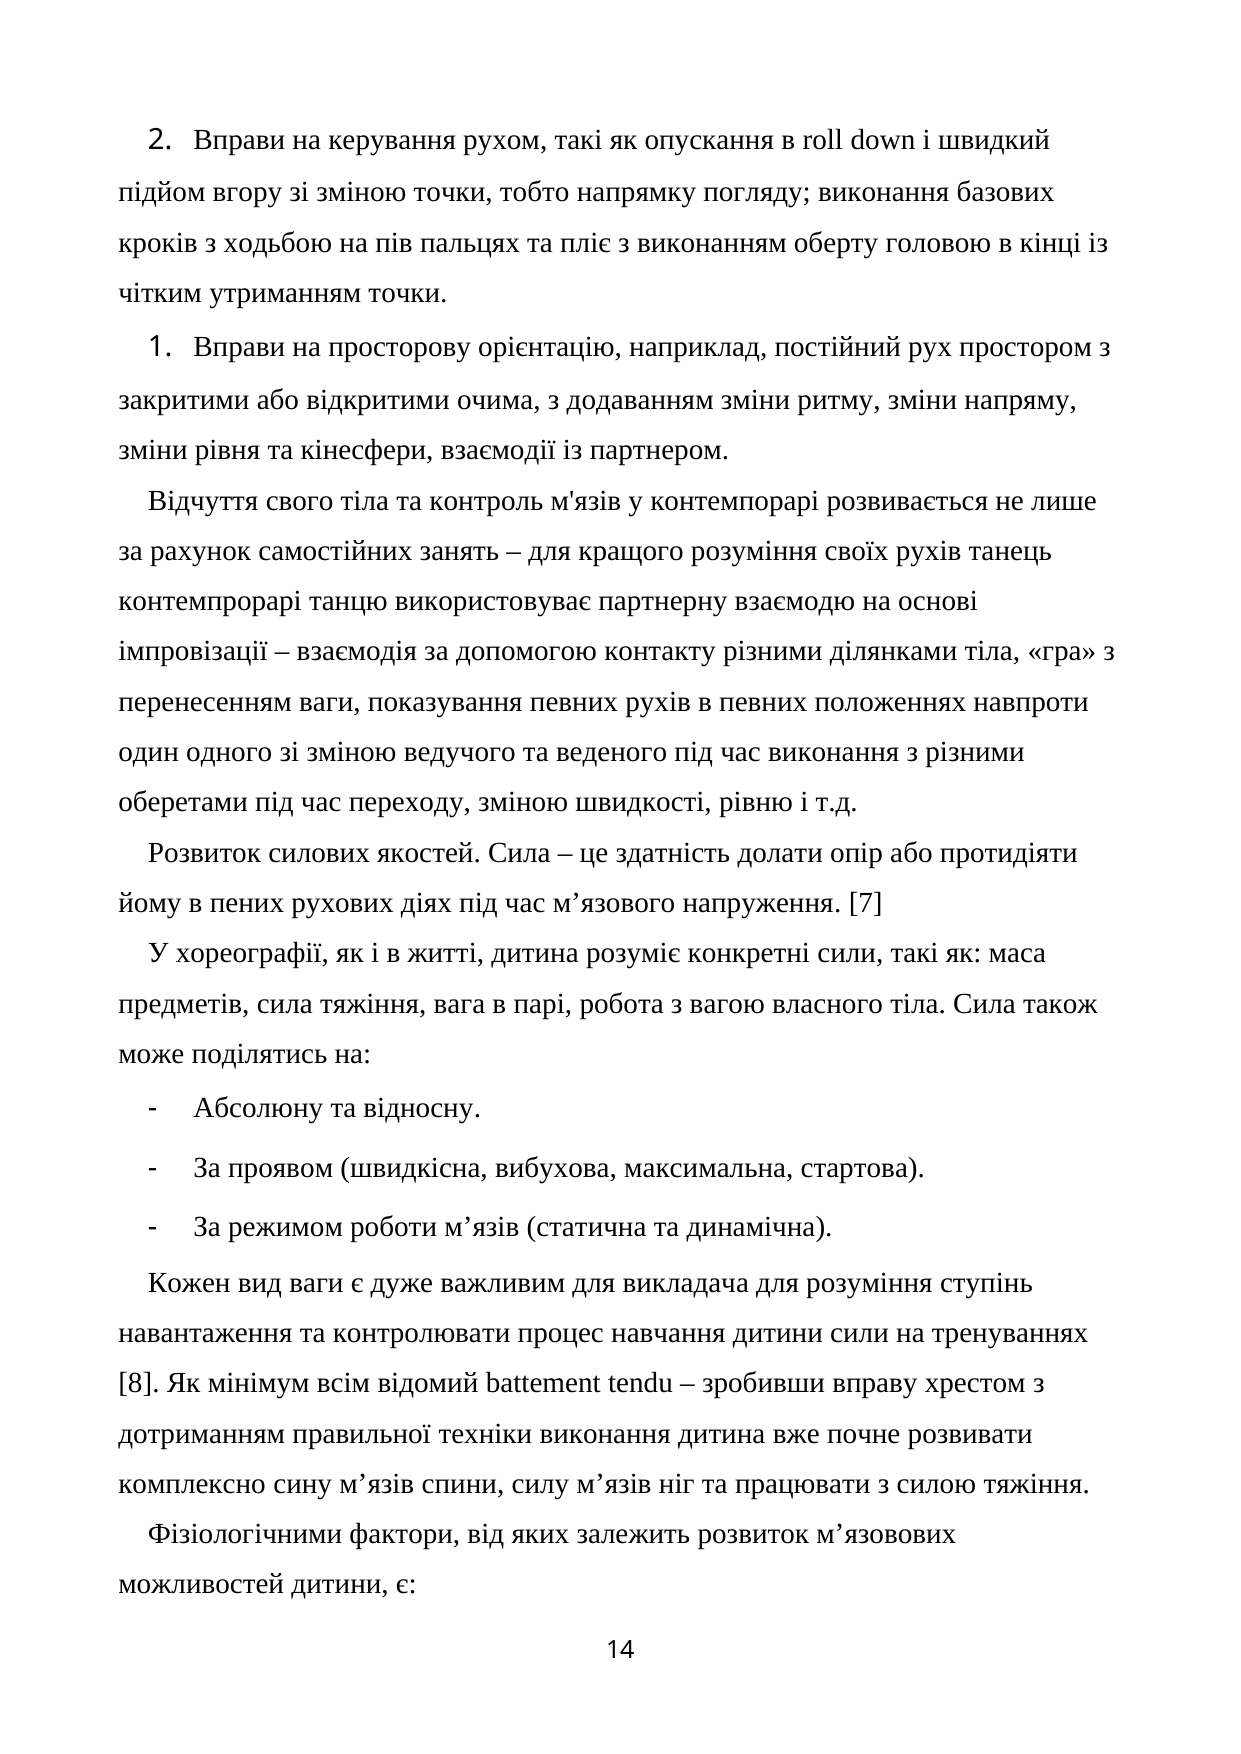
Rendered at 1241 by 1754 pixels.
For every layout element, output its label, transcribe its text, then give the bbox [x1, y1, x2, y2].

text Фізіологічними фактори, від яких залежить розвиток м’язовових можливостей дитини, є: [118, 1516, 1122, 1600]
list Вправи на керування рухом, такі як опускання в roll down і швидкий підйом вгору зі зміною точки, тобто напрямку погляду; виконання базових кроків з ходьбою на пів пальцях та пліє з виконанням оберту головою в кінці із чітким утриманням точки. [118, 118, 1122, 309]
list За проявом (швидкісна, вибухова, максимальна, стартова). [118, 1146, 1122, 1186]
text У хореографії, як і в житті, дитина розуміє конкретні сили, такі як: маса предметів, сила тяжіння, вага в парі, робота з вагою власного тіла. Сила також може поділятись на: [118, 935, 1122, 1069]
text Відчуття свого тіла та контроль м'язів у контемпорарі розвивається не лише за рахунок самостійних занять – для кращого розуміння своїх рухів танець контемпрорарі танцю використовуває партнерну взаємодю на основі імпровізації – взаємодія за допомогою контакту різними ділянками тіла, «гра» з перенесенням ваги, показування певних рухів в певних положеннях навпроти один одного зі зміною ведучого та веденого під час виконання з різними оберетами під час переходу, зміною швидкості, рівню і т.д. [118, 483, 1122, 818]
text Кожен вид ваги є дуже важливим для викладача для розуміння ступінь навантаження та контролювати процес навчання дитини сили на тренуваннях [8]. Як мінімум всім відомий battement tendu – зробивши вправу хрестом з дотриманням правильної техніки виконання дитина вже почне розвивати комплексно сину м’язів спини, силу м’язів ніг та працювати з силою тяжіння. [118, 1265, 1122, 1499]
list Вправи на просторову орієнтацію, наприклад, постійний рух простором з закритими або відкритими очима, з додаванням зміни ритму, зміни напряму, зміни рівня та кінесфери, взаємодії із партнером. [118, 326, 1122, 466]
list За режимом роботи м’язів (статична та динамічна). [118, 1205, 1122, 1245]
list Абсолюну та відносну. [118, 1086, 1122, 1126]
text Розвиток силових якостей. Сила – це здатність долати опір або протидіяти йому в пених рухових діях під час м’язового напруження. [7] [118, 835, 1122, 919]
